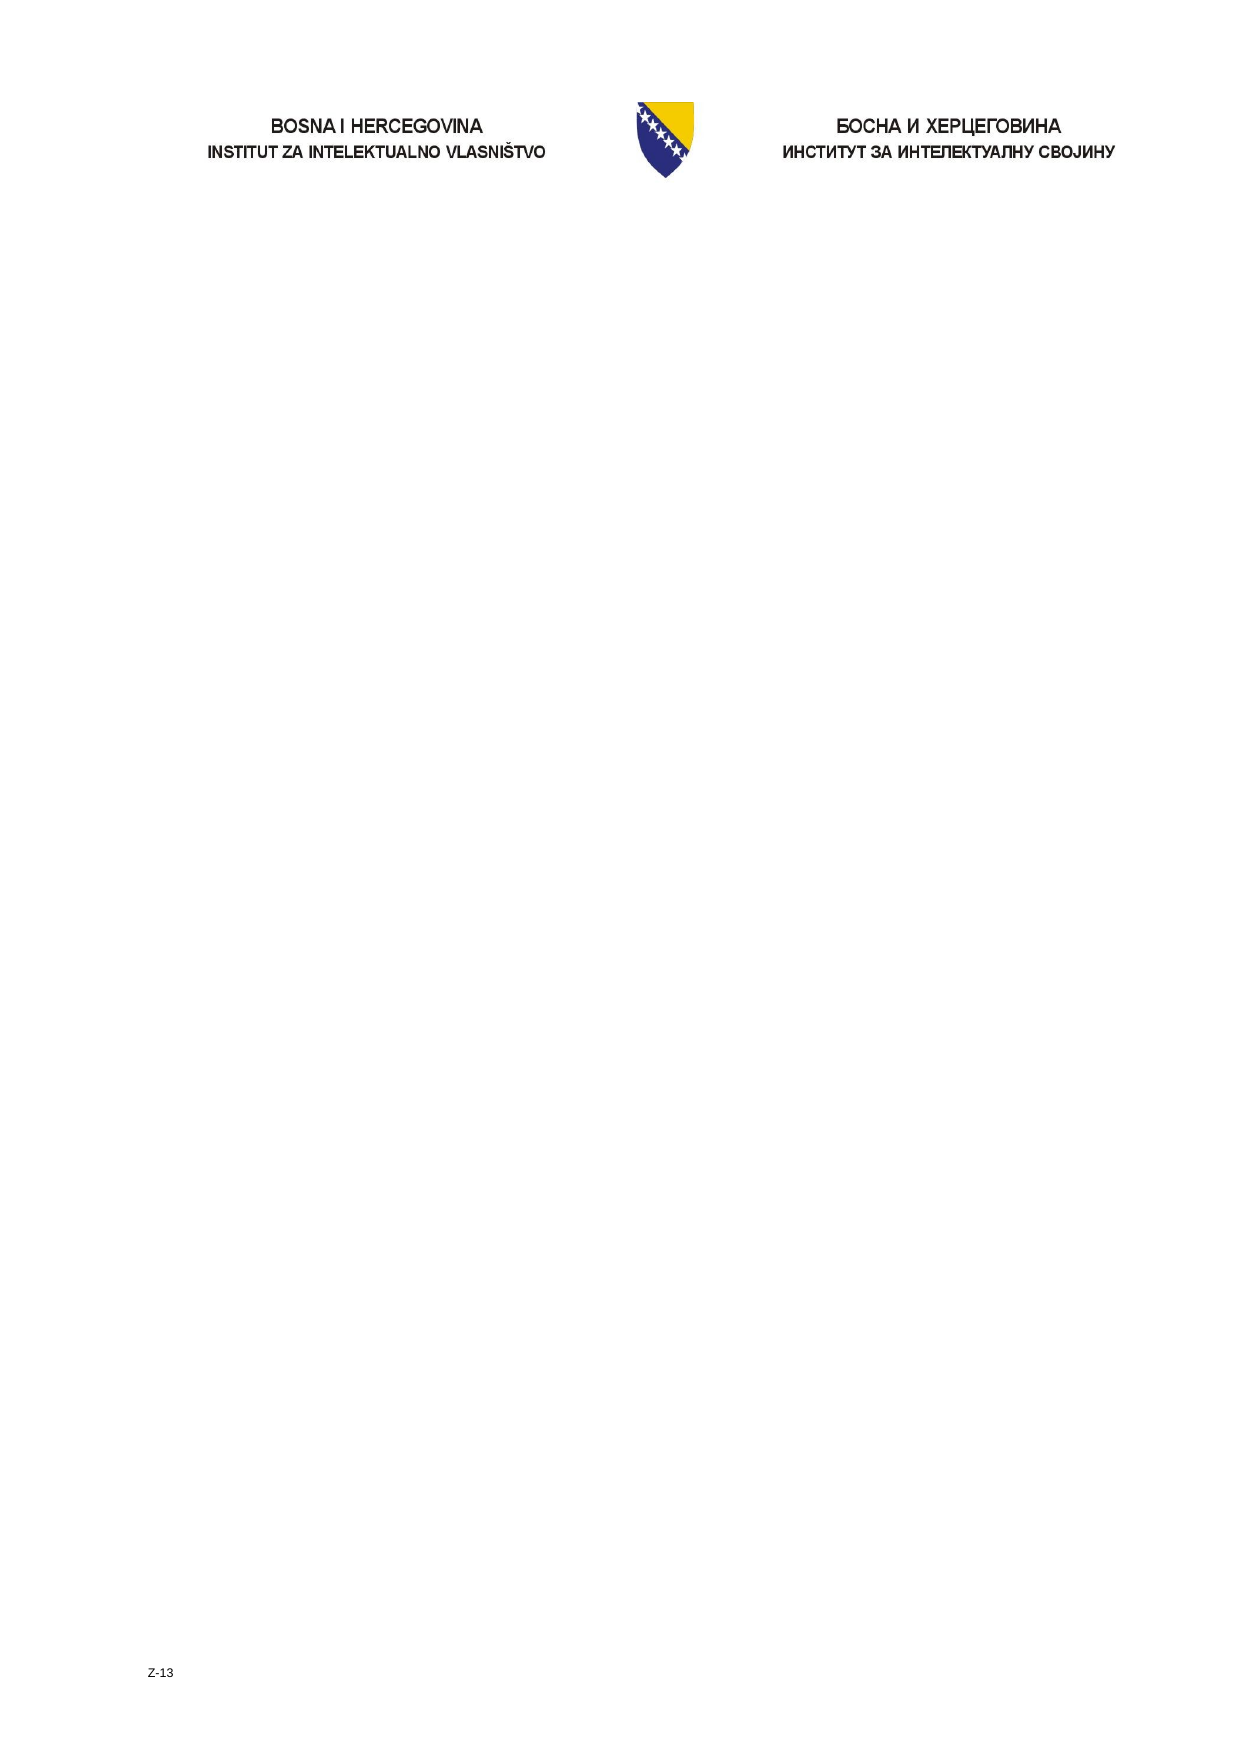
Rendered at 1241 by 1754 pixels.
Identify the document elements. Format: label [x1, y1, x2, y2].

picture [147, 102, 1184, 204]
